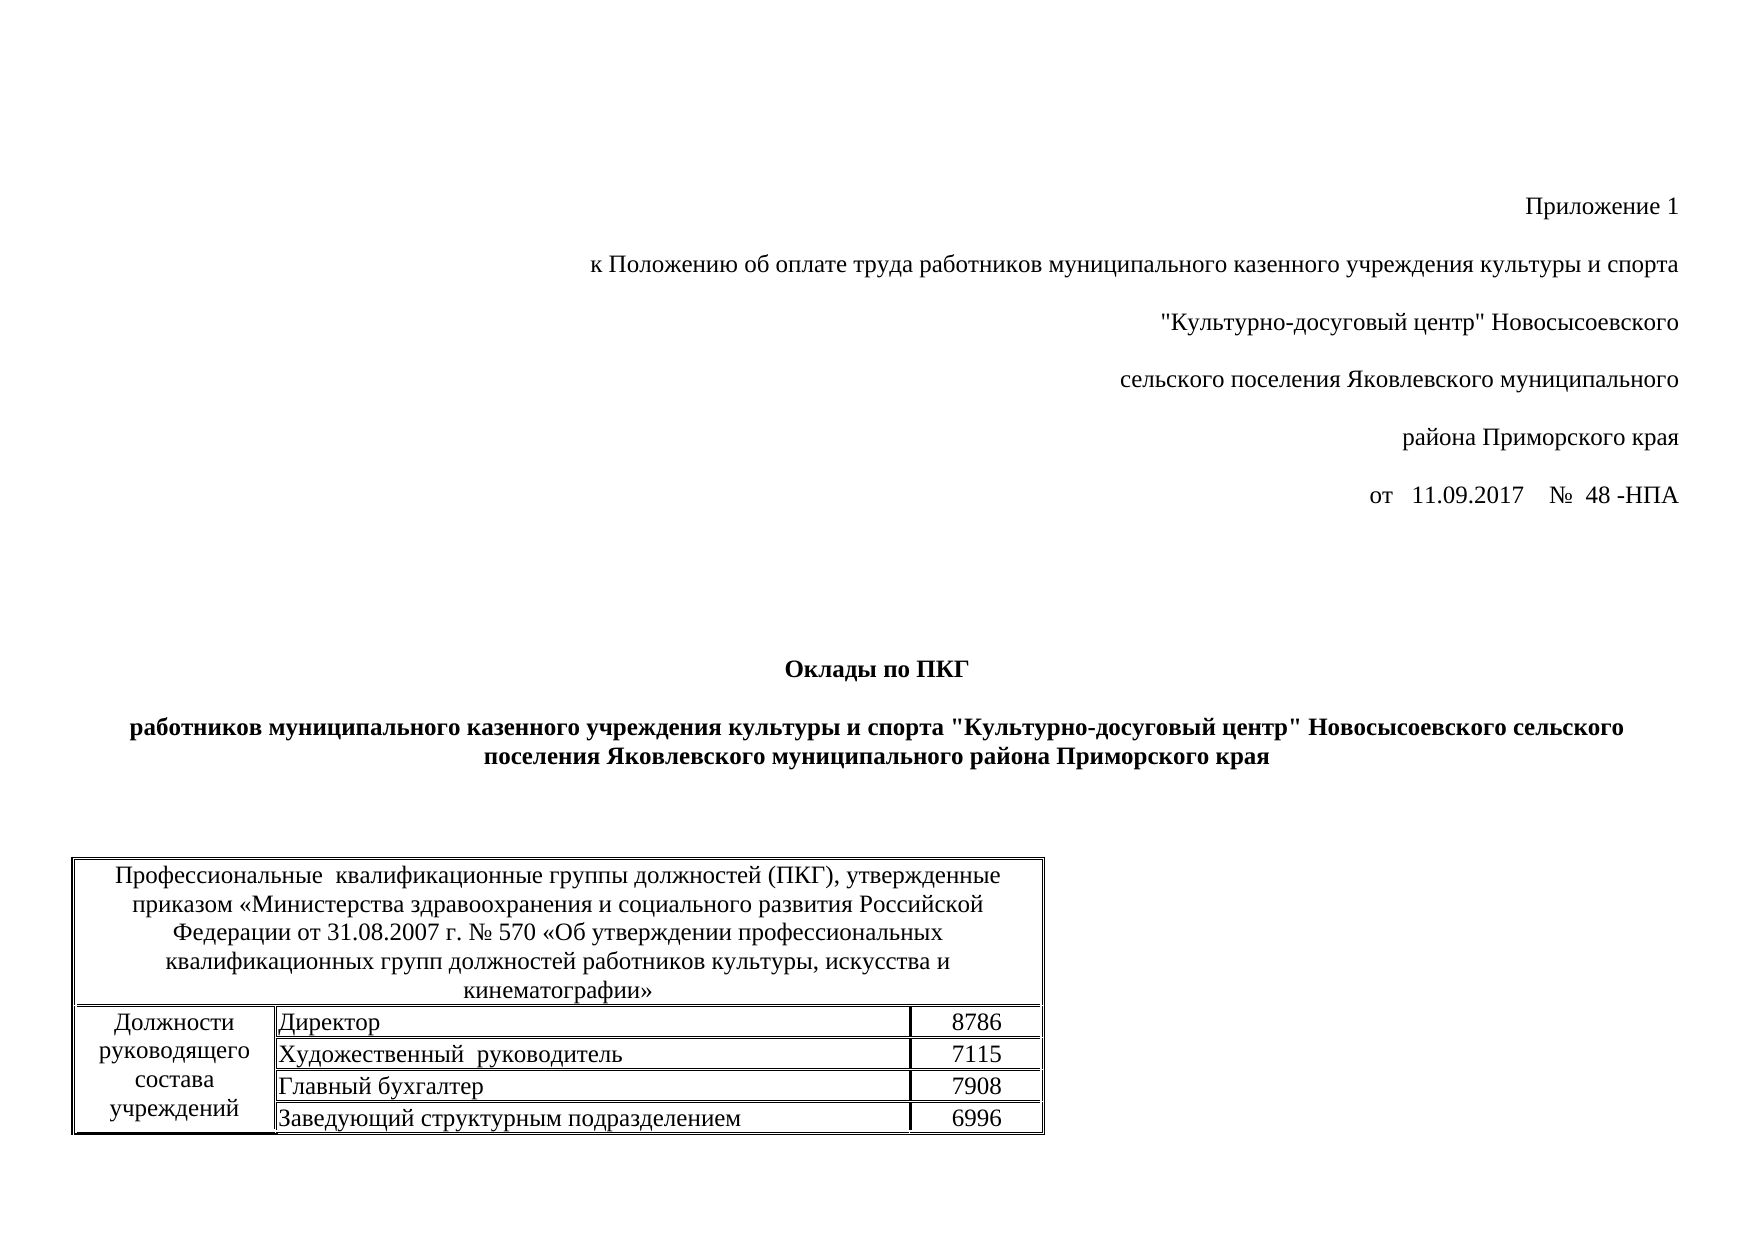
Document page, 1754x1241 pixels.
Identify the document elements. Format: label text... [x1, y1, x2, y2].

text Приложение 1 [75, 191, 1679, 219]
text к Положению об оплате труда работников муниципального казенного учреждения культуры и спорта [75, 249, 1679, 277]
table_cell Должности руководящего состава учреждений культуры, искусства и кинематографии [73, 1004, 276, 1132]
table_cell 8786 [910, 1004, 1043, 1036]
table_header Профессиональные квалификационные группы должностей (ПКГ), утвержденные приказом «Министерства здравоохранения и социального развития Российской Федерации от 31.08.2007 г. № 570 «Об утверждении профессиональных квалификационных групп должностей работников культуры, искусства и кинематографии» [75, 860, 1042, 1004]
text от 11.09.2017 № 48 -НПА [75, 480, 1679, 509]
table_cell 6996 [910, 1100, 1042, 1132]
table_cell 7908 [910, 1068, 1043, 1099]
text "Культурно-досуговый центр" Новосысоевского [75, 307, 1679, 335]
text работников муниципального казенного учреждения культуры и спорта "Культурно-досуговый центр" Новосысоевского сельского поселения Яковлевского муниципального района Приморского края [75, 712, 1679, 769]
table_cell Заведующий структурным подразделением [276, 1103, 910, 1132]
table_cell Главный бухгалтер [277, 1071, 909, 1099]
text сельского поселения Яковлевского муниципального [75, 364, 1679, 393]
table_cell Директор [277, 1007, 909, 1036]
text Оклады по ПКГ [75, 654, 1679, 683]
text района Приморского края [75, 422, 1679, 451]
table_cell Художественный руководитель [277, 1039, 909, 1068]
table_cell 7115 [910, 1036, 1043, 1068]
